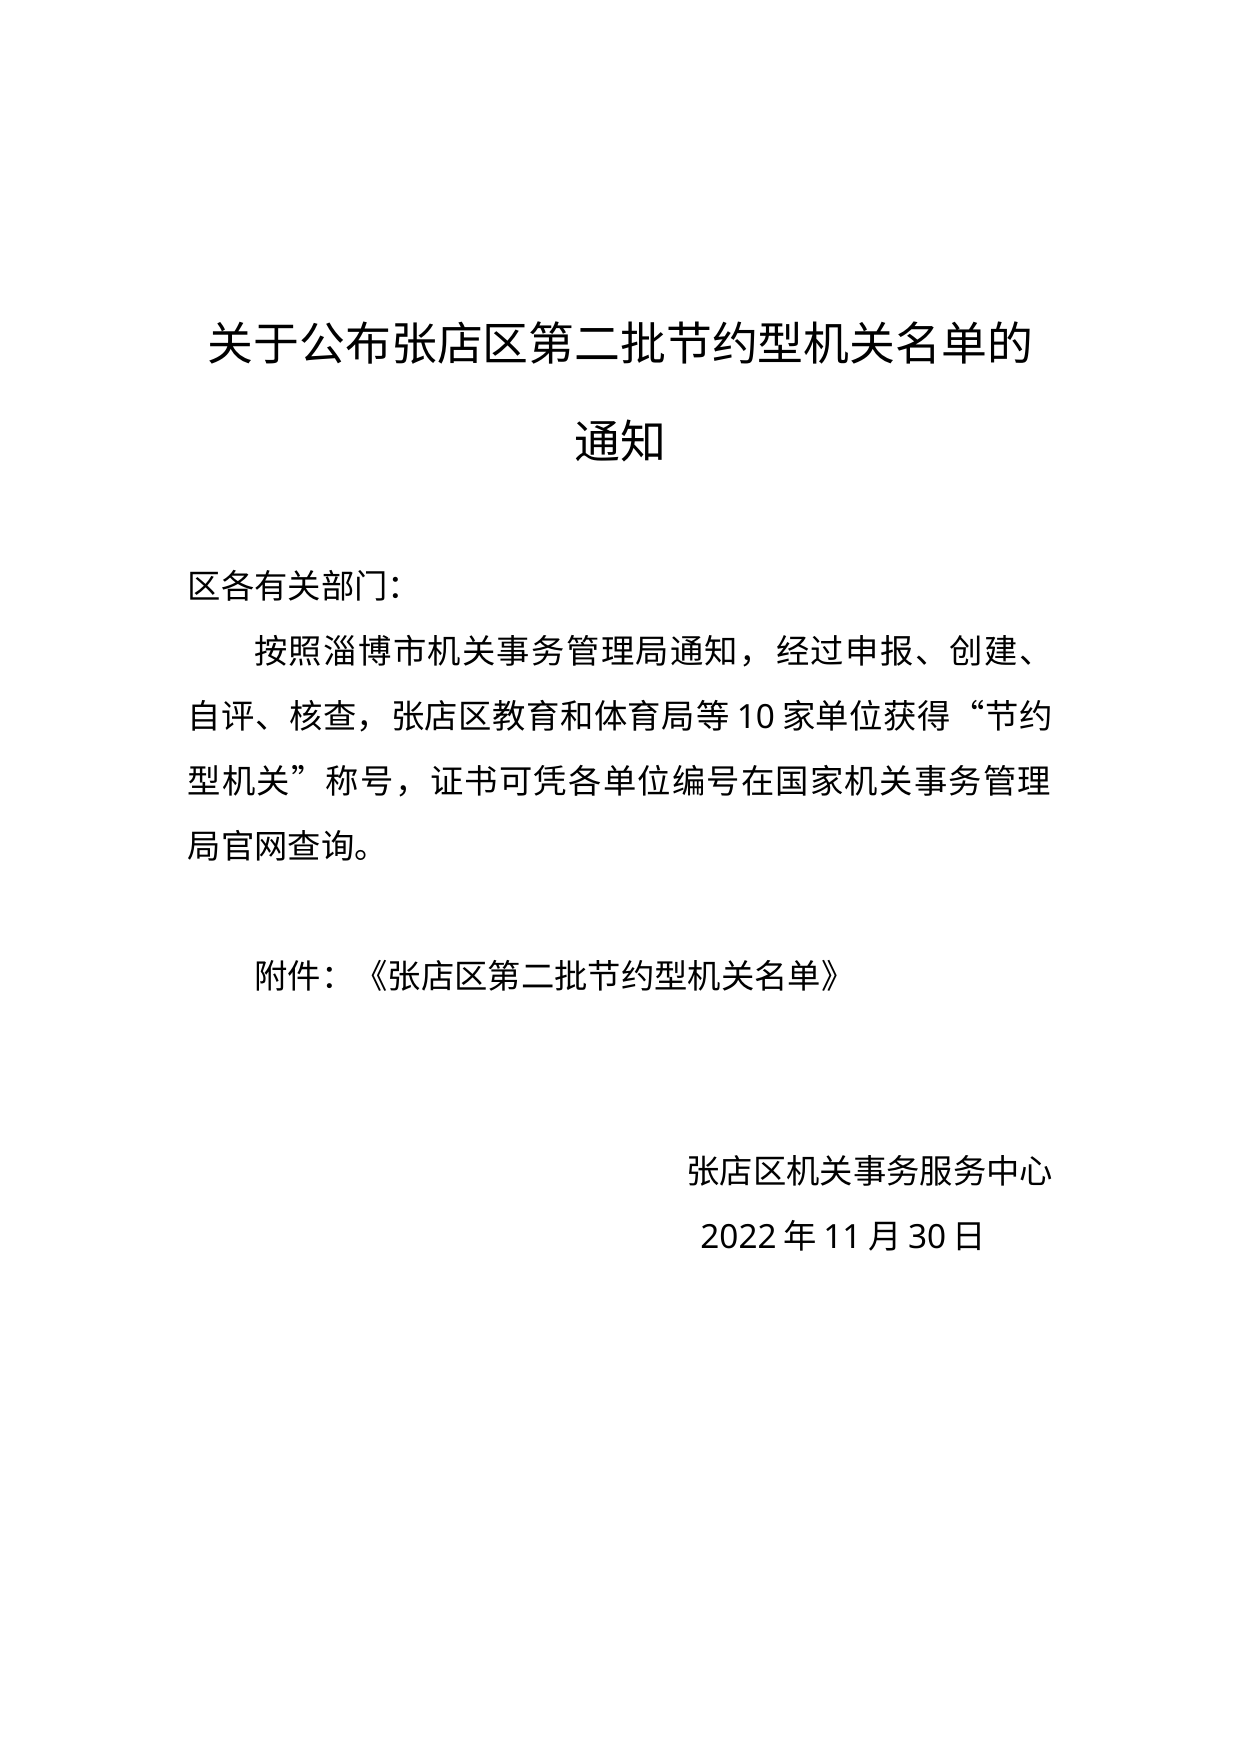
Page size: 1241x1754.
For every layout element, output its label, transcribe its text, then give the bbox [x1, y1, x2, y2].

text 附件：《张店区第二批节约型机关名单》 [187, 942, 1053, 1007]
text 2022年11月30日 [187, 1202, 986, 1267]
text 关于公布张店区第二批节约型机关名单的通知 [187, 292, 1053, 487]
text 区各有关部门： [187, 552, 1053, 617]
text 按照淄博市机关事务管理局通知，经过申报、创建、自评、核查，张店区教育和体育局等10家单位获得“节约型机关”称号，证书可凭各单位编号在国家机关事务管理局官网查询。 [187, 617, 1053, 877]
text 张店区机关事务服务中心 [187, 1137, 1053, 1202]
